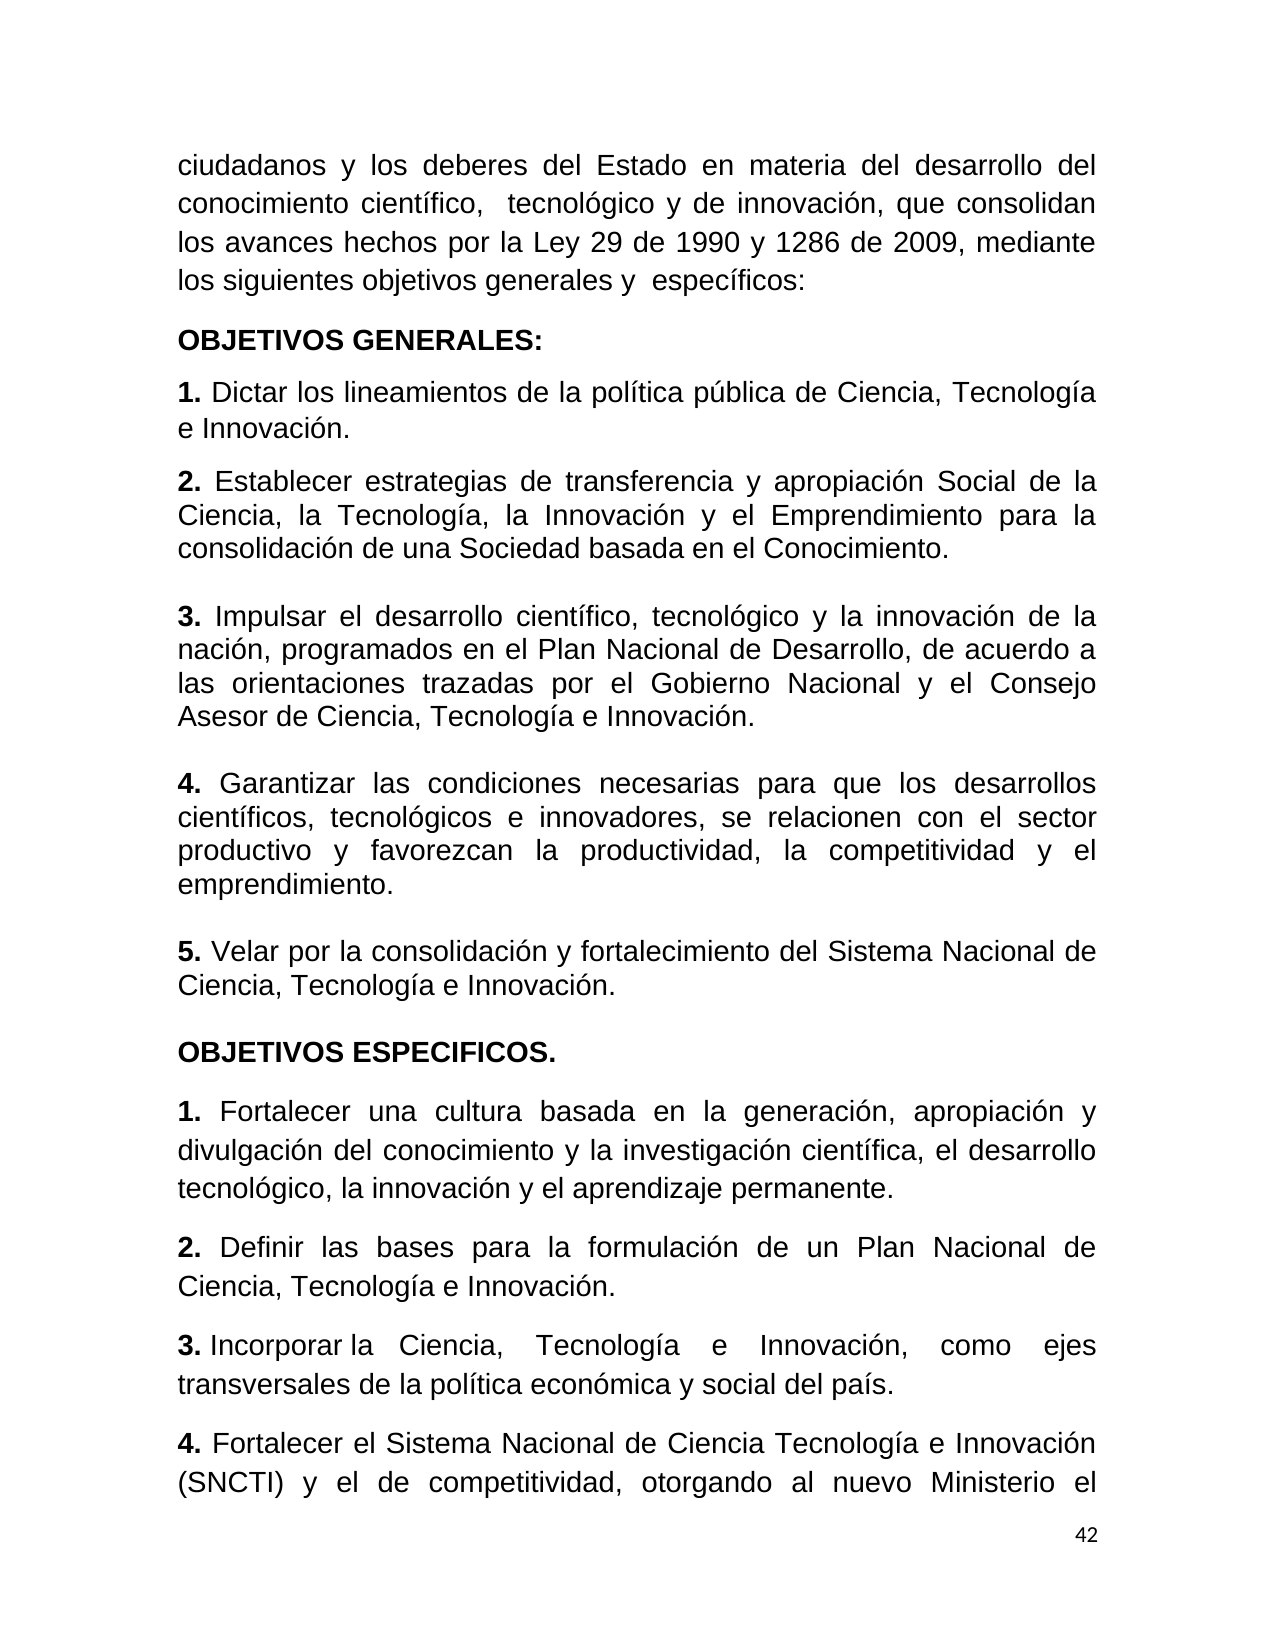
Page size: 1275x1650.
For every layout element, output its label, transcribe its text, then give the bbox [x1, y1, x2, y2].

text 2. Definir las bases para la formulación de un Plan Nacional de Ciencia, Tecnología e Innovación. [177, 1230, 1098, 1302]
text 5. Velar por la consolidación y fortalecimiento del Sistema Nacional de Ciencia, Tecnología e Innovación. [177, 934, 1098, 1001]
text 1. Dictar los lineamientos de la política pública de Ciencia, Tecnología e Innovación. [177, 375, 1098, 445]
text 3. Impulsar el desarrollo científico, tecnológico y la innovación de la nación, programados en el Plan Nacional de Desarrollo, de acuerdo a las orientaciones trazadas por el Gobierno Nacional y el Consejo Asesor de Ciencia, Tecnología e Innovación. [177, 598, 1098, 733]
text OBJETIVOS GENERALES: [177, 323, 1098, 356]
text OBJETIVOS ESPECIFICOS. [177, 1034, 1098, 1068]
text 1. Fortalecer una cultura basada en la generación, apropiación y divulgación del conocimiento y la investigación científica, el desarrollo tecnológico, la innovación y el aprendizaje permanente. [177, 1094, 1098, 1204]
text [177, 1426, 1098, 1498]
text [177, 148, 1098, 297]
text 3. Incorporar la Ciencia, Tecnología e Innovación, como ejes transversales de la política económica y social del país. [177, 1328, 1098, 1400]
text 2. Establecer estrategias de transferencia y apropiación Social de la Ciencia, la Tecnología, la Innovación y el Emprendimiento para la consolidación de una Sociedad basada en el Conocimiento. [177, 464, 1098, 565]
text 4. Garantizar las condiciones necesarias para que los desarrollos científicos, tecnológicos e innovadores, se relacionen con el sector productivo y favorezcan la productividad, la competitividad y el emprendimiento. [177, 766, 1098, 900]
